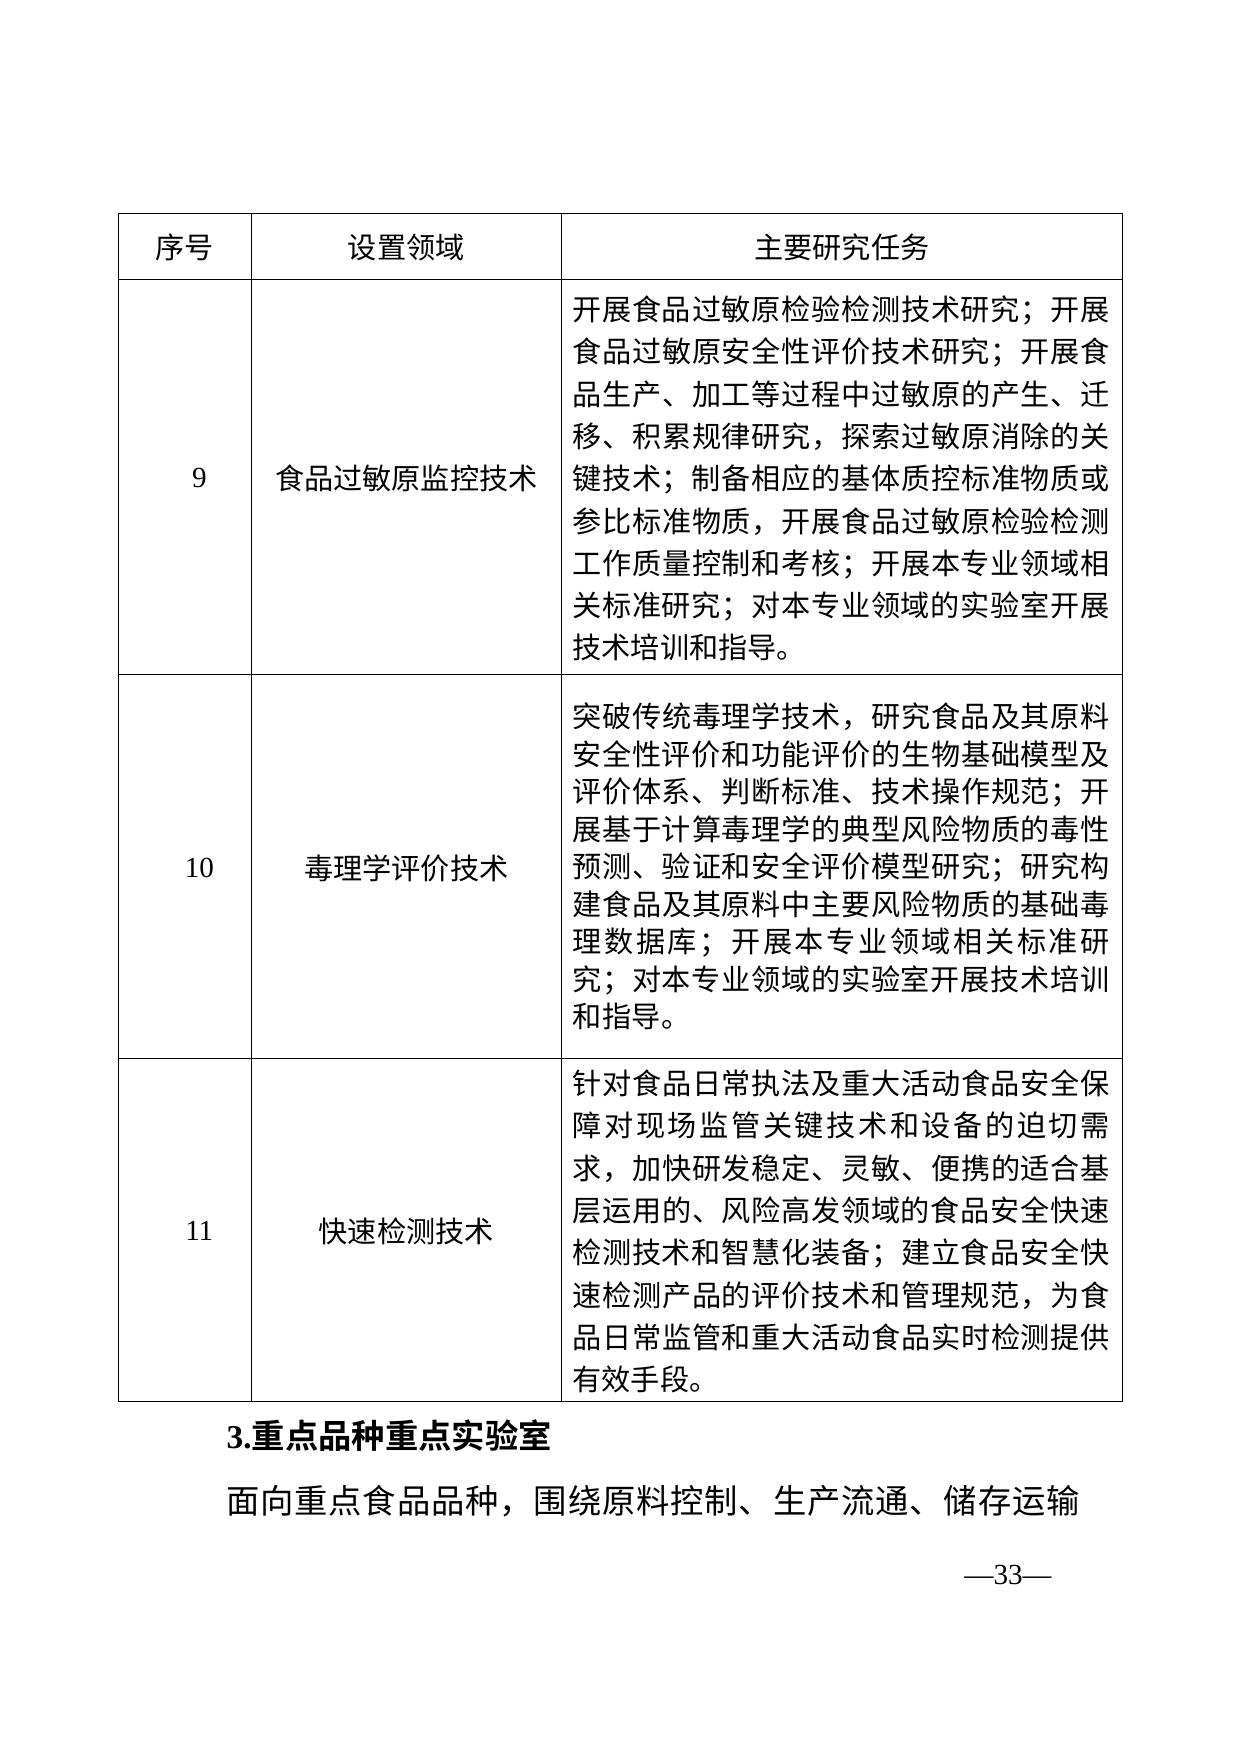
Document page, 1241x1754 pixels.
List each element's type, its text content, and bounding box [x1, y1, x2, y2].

table_cell 突破传统毒理学技术，研究食品及其原料安全性评价和功能评价的生物基础模型及评价体系、判断标准、技术操作规范；开展基于计算毒理学的典型风险物质的毒性预测、验证和安全评价模型研究；研究构建食品及其原料中主要风险物质的基础毒理数据库；开展本专业领域相关标准研究；对本专业领域的实验室开展技术培训和指导。 [562, 675, 1122, 1058]
table_header 设置领域 [252, 214, 561, 279]
table_cell 食品过敏原监控技术 [252, 280, 561, 674]
table_cell 10 [119, 675, 251, 1058]
table_cell 毒理学评价技术 [252, 675, 561, 1058]
table_cell 快速检测技术 [252, 1059, 561, 1401]
table_header 序号 [119, 214, 251, 279]
table_header 主要研究任务 [562, 214, 1122, 279]
table_cell 11 [119, 1059, 251, 1401]
text 3.重点品种重点实验室 [159, 1402, 1081, 1467]
table_cell 开展食品过敏原检验检测技术研究；开展食品过敏原安全性评价技术研究；开展食品生产、加工等过程中过敏原的产生、迁移、积累规律研究，探索过敏原消除的关键技术；制备相应的基体质控标准物质或参比标准物质，开展食品过敏原检验检测工作质量控制和考核；开展本专业领域相关标准研究；对本专业领域的实验室开展技术培训和指导。 [562, 280, 1122, 674]
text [159, 1467, 1081, 1532]
table_cell 针对食品日常执法及重大活动食品安全保障对现场监管关键技术和设备的迫切需求，加快研发稳定、灵敏、便携的适合基层运用的、风险高发领域的食品安全快速检测技术和智慧化装备；建立食品安全快速检测产品的评价技术和管理规范，为食品日常监管和重大活动食品实时检测提供有效手段。 [562, 1059, 1122, 1401]
table_cell 9 [119, 280, 251, 674]
